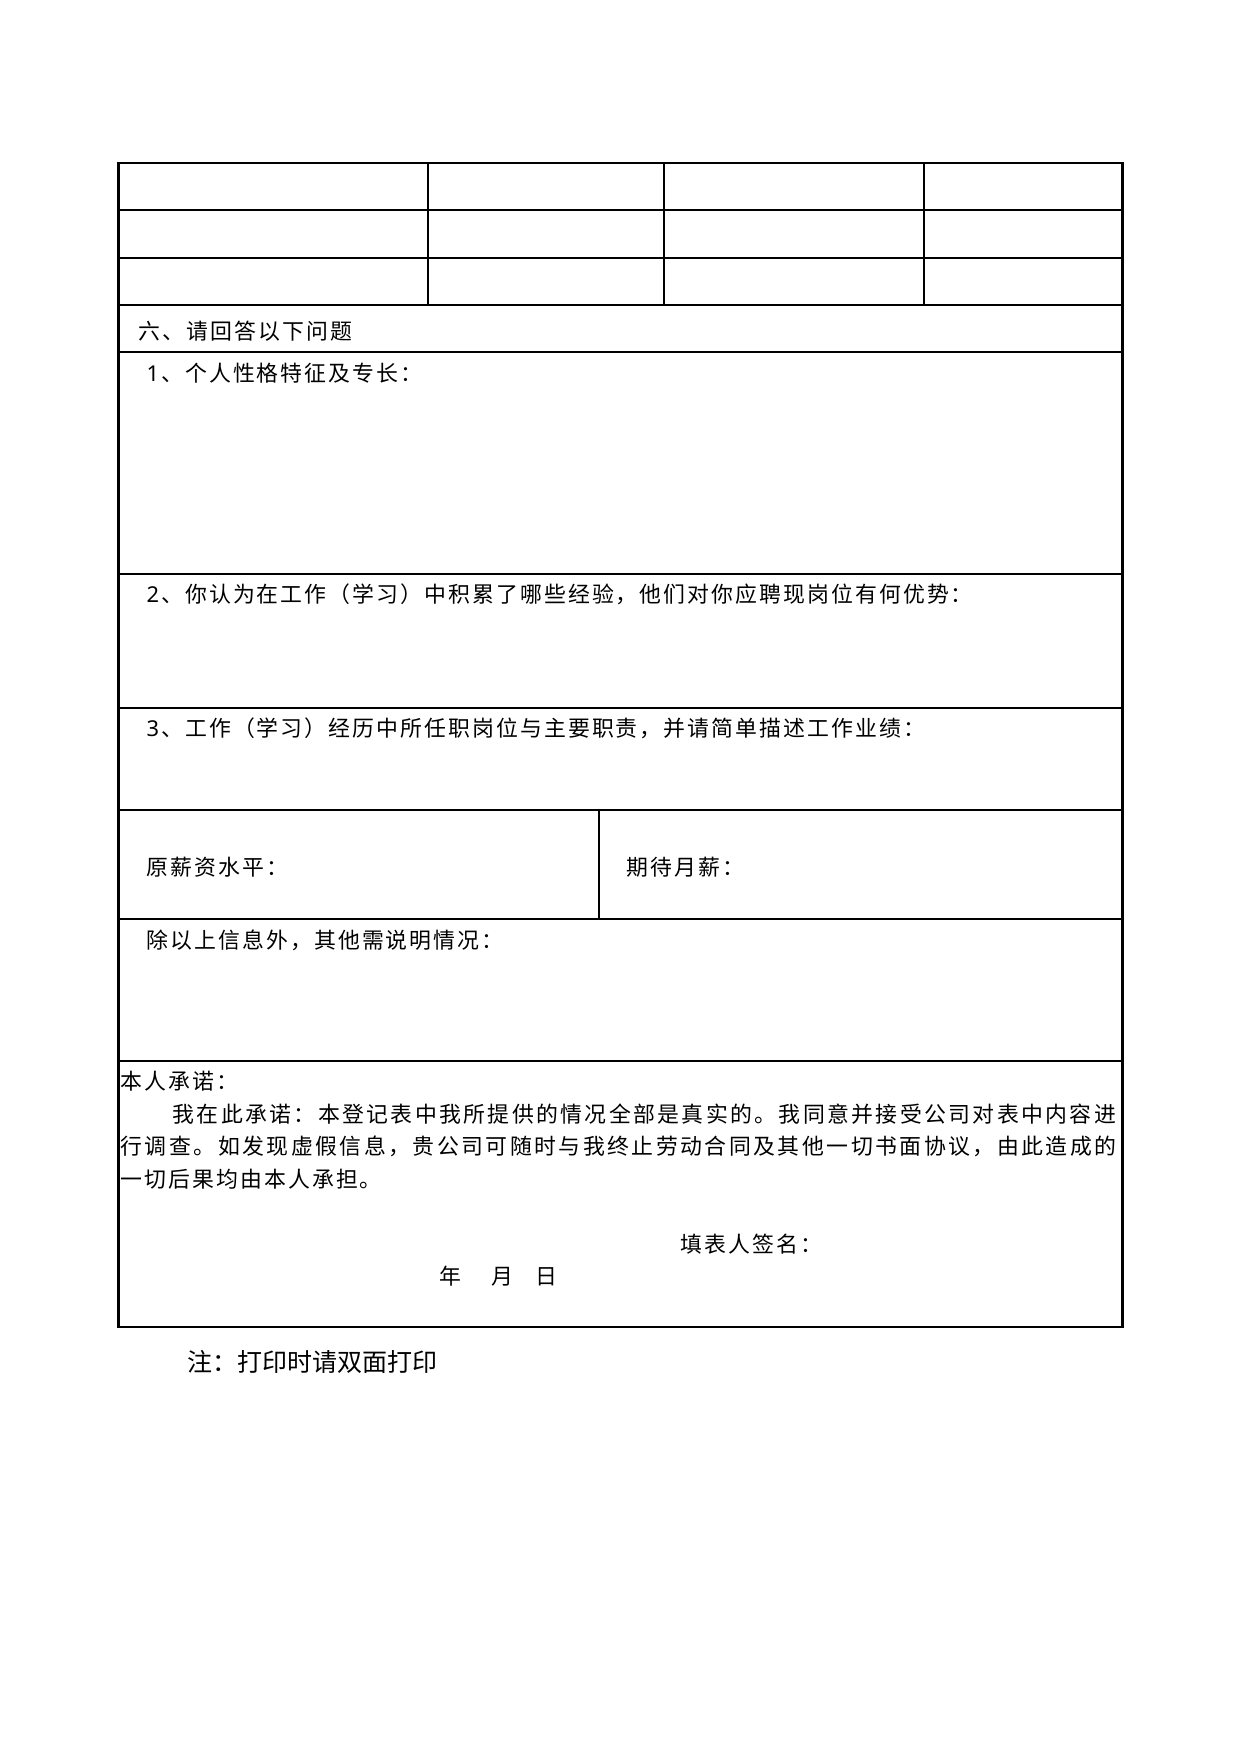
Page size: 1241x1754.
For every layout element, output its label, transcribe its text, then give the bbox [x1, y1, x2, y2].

table_cell 六、请回答以下问题 [120, 306, 1121, 351]
table_cell 除以上信息外，其他需说明情况： [120, 920, 1121, 1060]
table_cell [925, 211, 1121, 257]
table_cell [429, 259, 663, 304]
table_cell 期待月薪： [600, 811, 1121, 918]
table_cell 本人承诺： 我在此承诺：本登记表中我所提供的情况全部是真实的。我同意并接受公司对表中内容进行调查。如发现虚假信息，贵公司可随时与我终止劳动合同及其他一切书面协议，由此造成的一切后果均由本人承担。 填表人签名： 年 月 日 [120, 1062, 1121, 1326]
table_cell [925, 259, 1121, 304]
table_cell 3、工作（学习）经历中所任职岗位与主要职责，并请简单描述工作业绩： [120, 709, 1121, 808]
table_cell [429, 211, 663, 257]
table_cell 原薪资水平： [120, 811, 598, 918]
table_cell [665, 164, 923, 209]
table_cell [665, 259, 923, 304]
table_cell [120, 259, 427, 304]
table_cell [925, 164, 1121, 209]
table_cell 2、你认为在工作（学习）中积累了哪些经验，他们对你应聘现岗位有何优势： [120, 575, 1121, 707]
table_cell [429, 164, 663, 209]
table_cell 1、个人性格特征及专长： [120, 353, 1121, 573]
table_cell [120, 211, 427, 257]
table_cell [120, 164, 427, 209]
table_cell [665, 211, 923, 257]
text 注：打印时请双面打印 [187, 1328, 1053, 1393]
